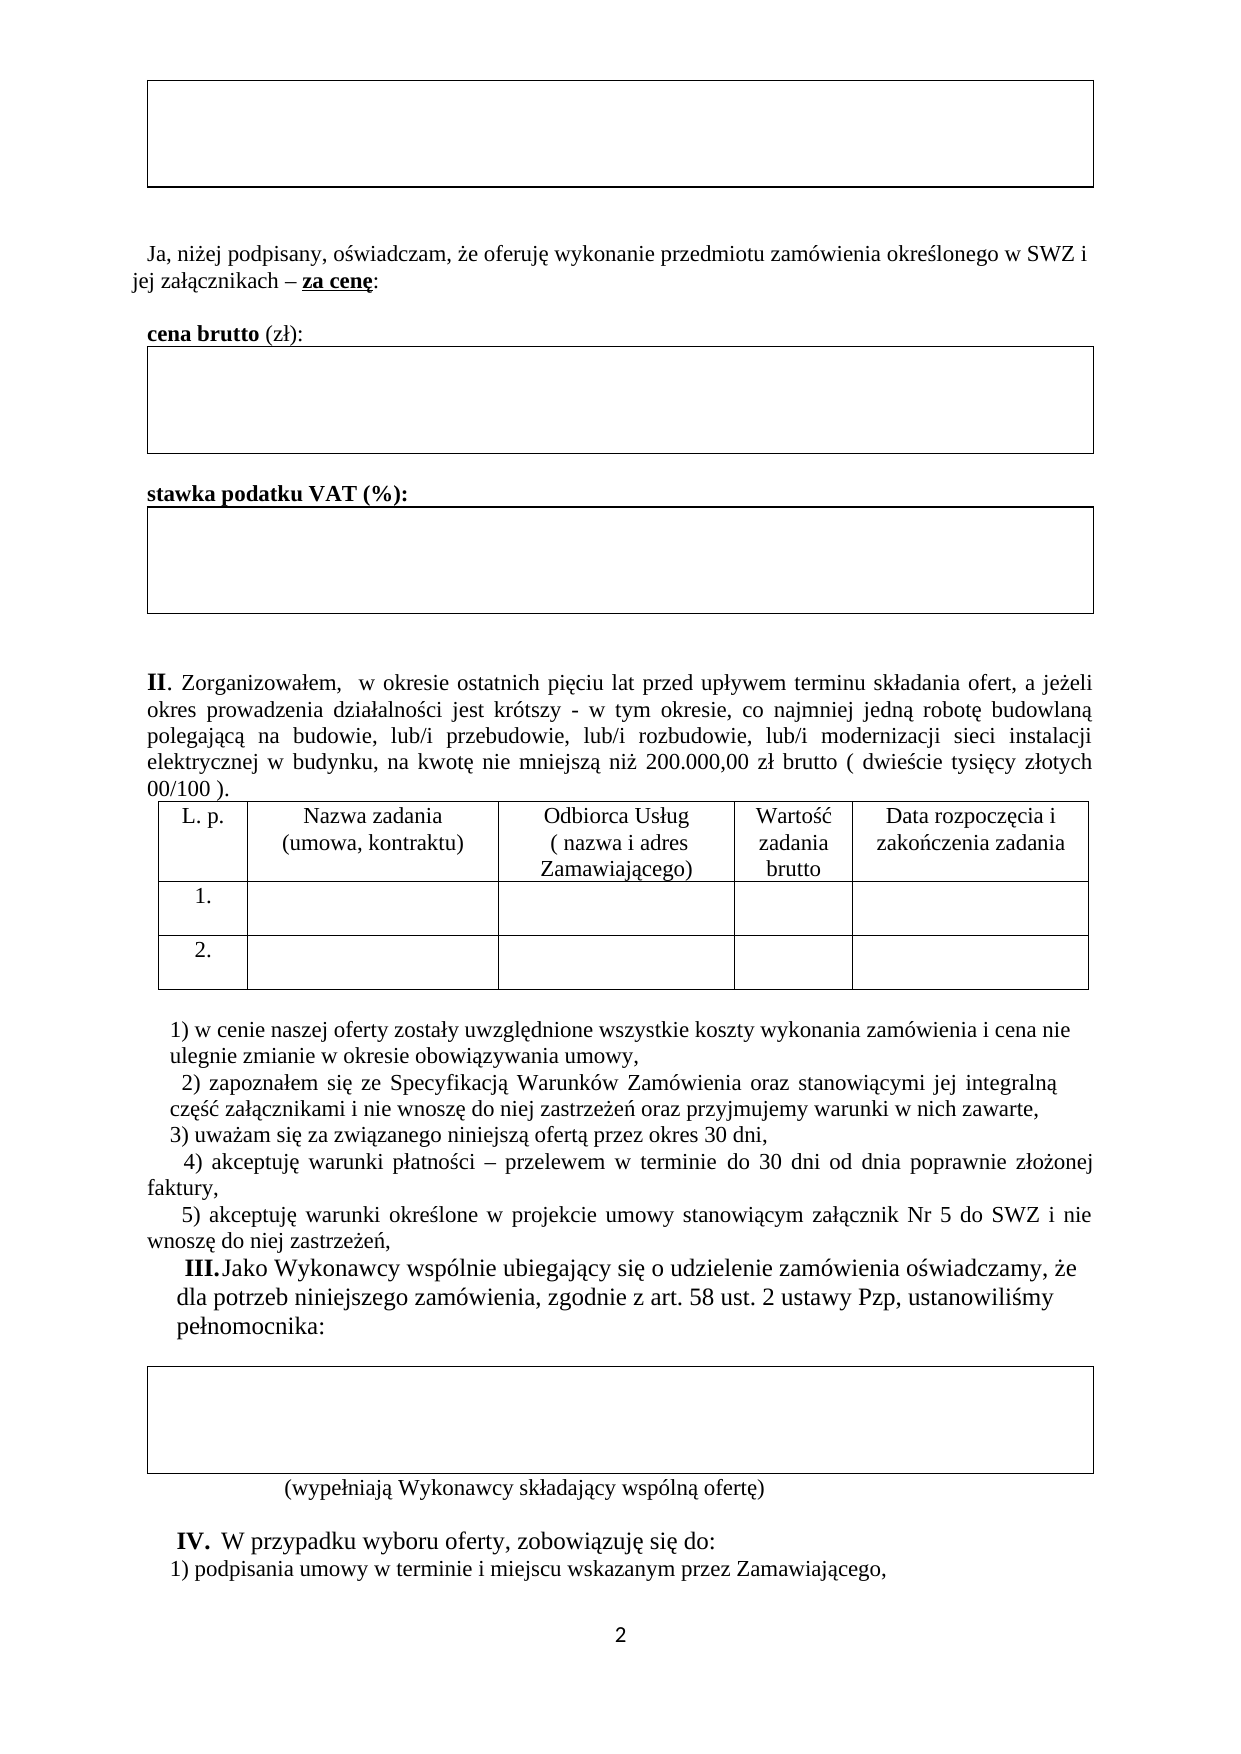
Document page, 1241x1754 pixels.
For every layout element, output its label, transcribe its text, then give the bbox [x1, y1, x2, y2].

table_header Wartość zadania brutto [735, 802, 852, 881]
text 1) podpisania umowy w terminie i miejscu wskazanym przez Zamawiającego, [147, 1555, 1094, 1582]
text 2) zapoznałem się ze Specyfikacją Warunków Zamówienia oraz stanowiącymi jej integralną część załącznikami i nie wnoszę do niej zastrzeżeń oraz przyjmujemy warunki w nich zawarte, [147, 1069, 1094, 1122]
table_header [148, 508, 1093, 613]
list Ja, niżej podpisany, oświadczam, że oferuję wykonanie przedmiotu zamówienia określonego w SWZ i jej załącznikach – za cenę: [132, 241, 1094, 293]
text ulegnie zmianie w okresie obowiązywania umowy, [147, 1042, 1094, 1069]
text (wypełniają Wykonawcy składający wspólną ofertę) [147, 1474, 1094, 1500]
table_header [148, 81, 1093, 186]
table_cell 2. [159, 936, 247, 989]
table_cell [499, 936, 734, 989]
table_cell [735, 936, 852, 989]
table_cell [499, 882, 734, 935]
table_cell [853, 882, 1088, 935]
list Jako Wykonawcy wspólnie ubiegający się o udzielenie zamówienia oświadczamy, że dla potrzeb niniejszego zamówienia, zgodnie z art. 58 ust. 2 ustawy Pzp, ustanowiliśmy pełnomocnika: [176, 1253, 1094, 1339]
table_header Nazwa zadania (umowa, kontraktu) [248, 802, 498, 881]
table_header Data rozpoczęcia i zakończenia zadania [853, 802, 1088, 881]
text stawka podatku VAT (%): [147, 480, 1094, 506]
table_cell [735, 882, 852, 935]
text 3) uważam się za związanego niniejszą ofertą przez okres 30 dni, [147, 1122, 1094, 1148]
table_cell [248, 882, 498, 935]
text 5) akceptuję warunki określone w projekcie umowy stanowiącym załącznik Nr 5 do SWZ i nie wnoszę do niej zastrzeżeń, [147, 1201, 1094, 1253]
table_cell 1. [159, 882, 247, 935]
text 4) akceptuję warunki płatności – przelewem w terminie do 30 dni od dnia poprawnie złożonej faktury, [147, 1148, 1094, 1201]
table_header Odbiorca Usług ( nazwa i adres Zamawiającego) [499, 802, 734, 881]
list II. Zorganizowałem, w okresie ostatnich pięciu lat przed upływem terminu składania ofert, a jeżeli okres prowadzenia działalności jest krótszy - w tym okresie, co najmniej jedną robotę budowlaną polegającą na budowie, lub/i przebudowie, lub/i rozbudowie, lub/i modernizacji sieci instalacji elektrycznej w budynku, na kwotę nie mniejszą niż 200.000,00 zł brutto ( dwieście tysięcy złotych 00/100 ). [147, 667, 1094, 801]
text cena brutto (zł): [147, 319, 1094, 346]
table_cell [853, 936, 1088, 989]
text 1) w cenie naszej oferty zostały uwzględnione wszystkie koszty wykonania zamówienia i cena nie [147, 1016, 1094, 1042]
table_header L. p. [159, 802, 247, 881]
list W przypadku wyboru oferty, zobowiązuję się do: [176, 1526, 1094, 1555]
table_cell [248, 936, 498, 989]
table_header [148, 347, 1093, 453]
table_header [148, 1367, 1093, 1473]
